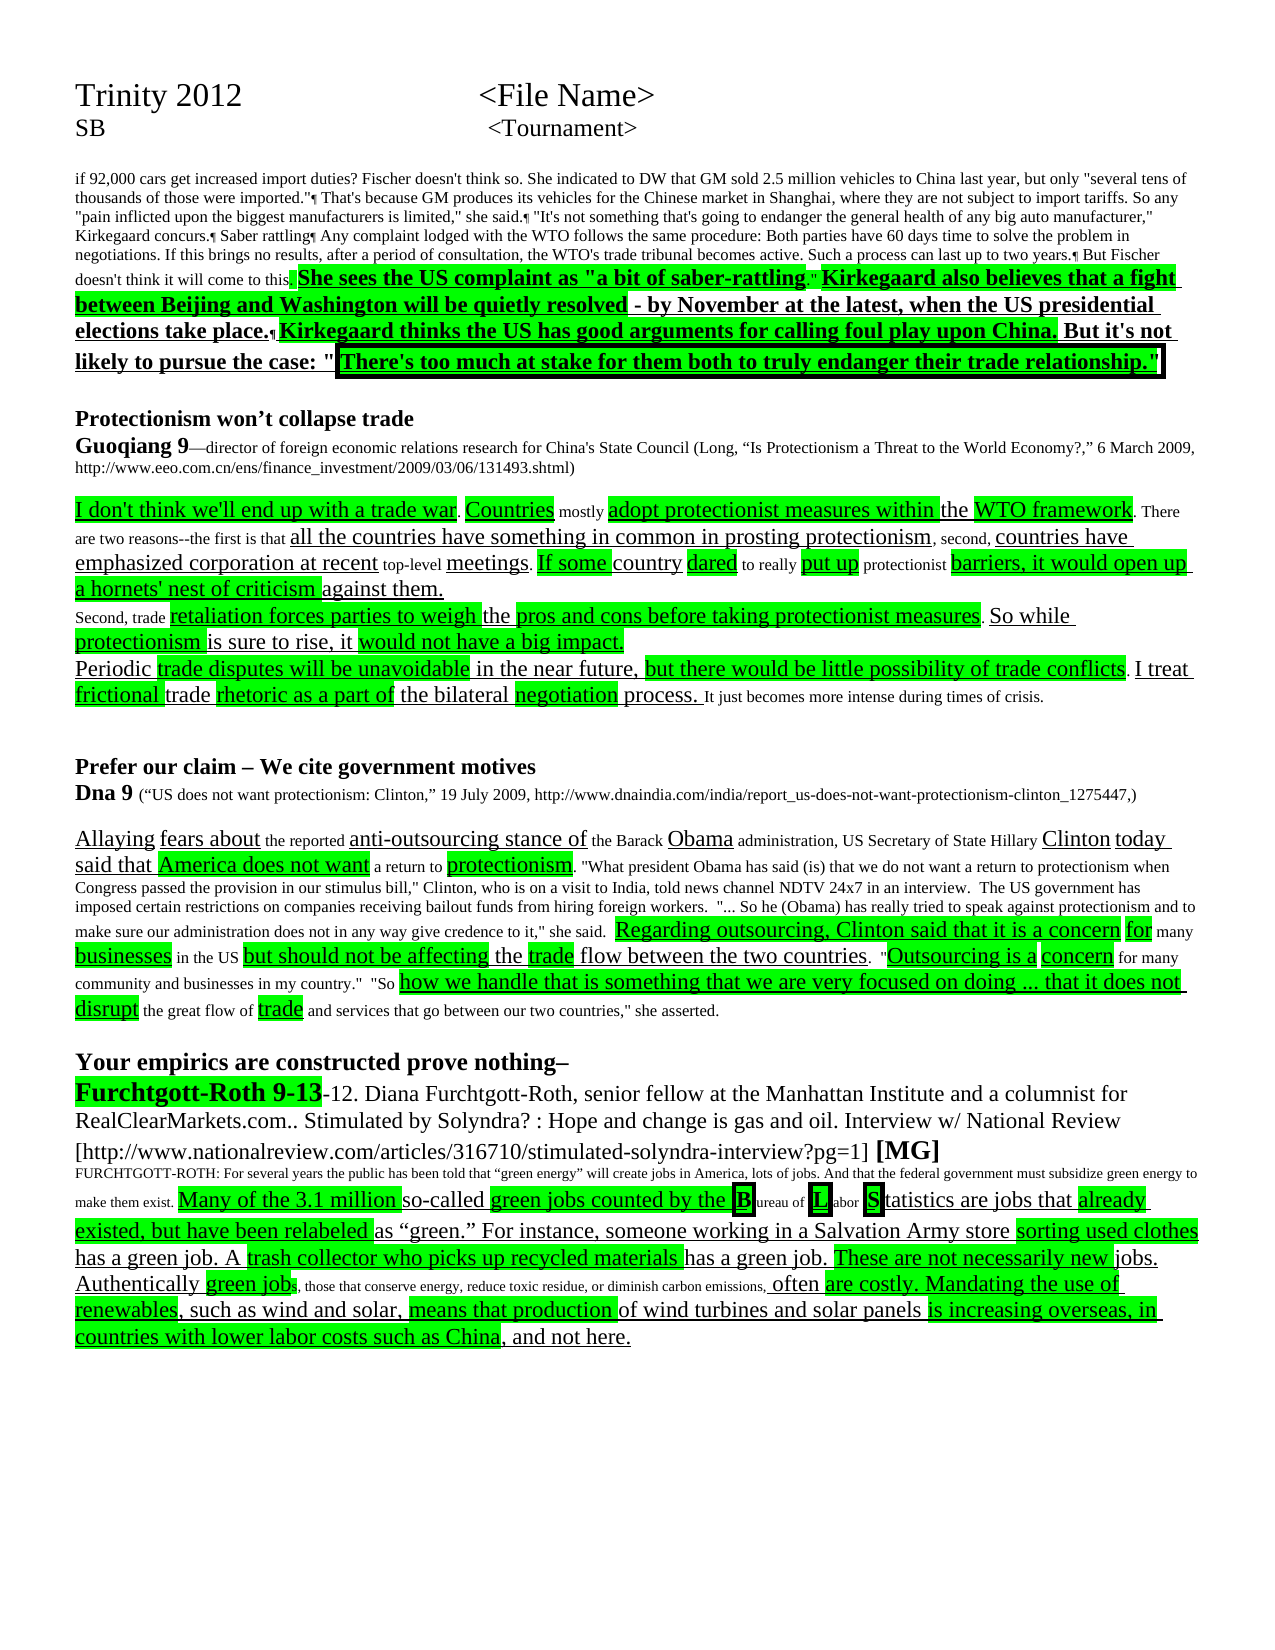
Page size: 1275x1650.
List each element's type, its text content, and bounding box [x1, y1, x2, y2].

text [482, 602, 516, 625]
text Authentically green jobs, those that conserve energy, reduce toxic residue, or diminish carbon emissions, often are costly. Mandating the use of renewables, such as wind and solar, means that production of wind turbines and solar panels is increasing overseas, in countries with lower labor costs such as China, and not here. [501, 1270, 1200, 1349]
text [75, 168, 1200, 379]
text Allaying fears about the reported anti-outsourcing stance of the Barack Obama administration, US Secretary of State Hillary Clinton today said that America does not want a return to protectionism. "What president Obama has said (is) that we do not want a return to protectionism when Congress passed the provision in our stimulus bill," Clinton, who is on a visit to India, told news channel NDTV 24x7 in an interview. The US government has imposed certain restrictions on companies receiving bailout funds from hiring foreign workers. "... So he (Obama) has really tried to speak against protectionism and to make sure our administration does not in any way give credence to it," she said. Regarding outsourcing, Clinton said that it is a concern for many businesses in the US but should not be affecting the trade flow between the two countries. "Outsourcing is a concern for many community and businesses in my country." "So how we handle that is something that we are very focused on doing ... that it does not disrupt the great flow of trade and services that go between our two countries," she asserted. [75, 825, 1200, 1021]
text Periodic trade disputes will be unavoidable in the near future, but there would be little possibility of trade conflicts. I treat frictional trade rhetoric as a part of the bilateral negotiation process. It just becomes more intense during times of crisis. [75, 654, 1200, 707]
text Guoqiang 9—director of foreign economic relations research for China's State Council (Long, “Is Protectionism a Threat to the World Economy?,” 6 March 2009, http://www.eeo.com.cn/ens/finance_investment/2009/03/06/131493.shtml) [75, 432, 1200, 477]
text Your empirics are constructed prove nothing– [75, 1047, 1200, 1076]
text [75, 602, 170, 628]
text Second, trade retaliation forces parties to weigh the pros and cons before taking protectionist measures. So while protectionism is sure to rise, it would not have a big impact. [624, 602, 1200, 654]
text Authentically green jobs, those that conserve energy, reduce toxic residue, or diminish carbon emissions, often are costly. Mandating the use of renewables, such as wind and solar, means that production of wind turbines and solar panels is increasing overseas, in countries with lower labor costs such as China, and not here. [75, 1270, 928, 1319]
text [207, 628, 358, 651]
text Furchtgott-Roth 9-13-12. Diana Furchtgott-Roth, senior fellow at the Manhattan Institute and a columnist for RealClearMarkets.com.. Stimulated by Solyndra? : Hope and change is gas and oil. Interview w/ National Review [http://www.nationalreview.com/articles/316710/stimulated-solyndra-interview?pg=1] [MG] [75, 1076, 1200, 1165]
text Protectionism won’t collapse trade [75, 405, 1200, 432]
text Prefer our claim – We cite government motives [75, 753, 1200, 779]
text I don't think we'll end up with a trade war. Countries mostly adopt protectionist measures within the WTO framework. There are two reasons--the first is that all the countries have something in common in prosting protectionism, second, countries have emphasized corporation at recent top-level meetings. If some country dared to really put up protectionist barriers, it would open up a hornets' nest of criticism against them. [75, 496, 1200, 602]
text Dna 9 (“US does not want protectionism: Clinton,” 19 July 2009, http://www.dnaindia.com/india/report_us-does-not-want-protectionism-clinton_1275447,) [75, 779, 1200, 806]
text FURCHTGOTT-ROTH: For several years the public has been told that “green energy” will create jobs in America, lots of jobs. And that the federal government must subsidize green energy to make them exist. Many of the 3.1 million so-called green jobs counted by the Bureau of Labor Statistics are jobs that already existed, but have been relabeled as “green.” For instance, someone working in a Salvation Army store sorting used clothes has a green job. A trash collector who picks up recycled materials has a green job. These are not necessarily new jobs. [75, 1165, 1200, 1270]
